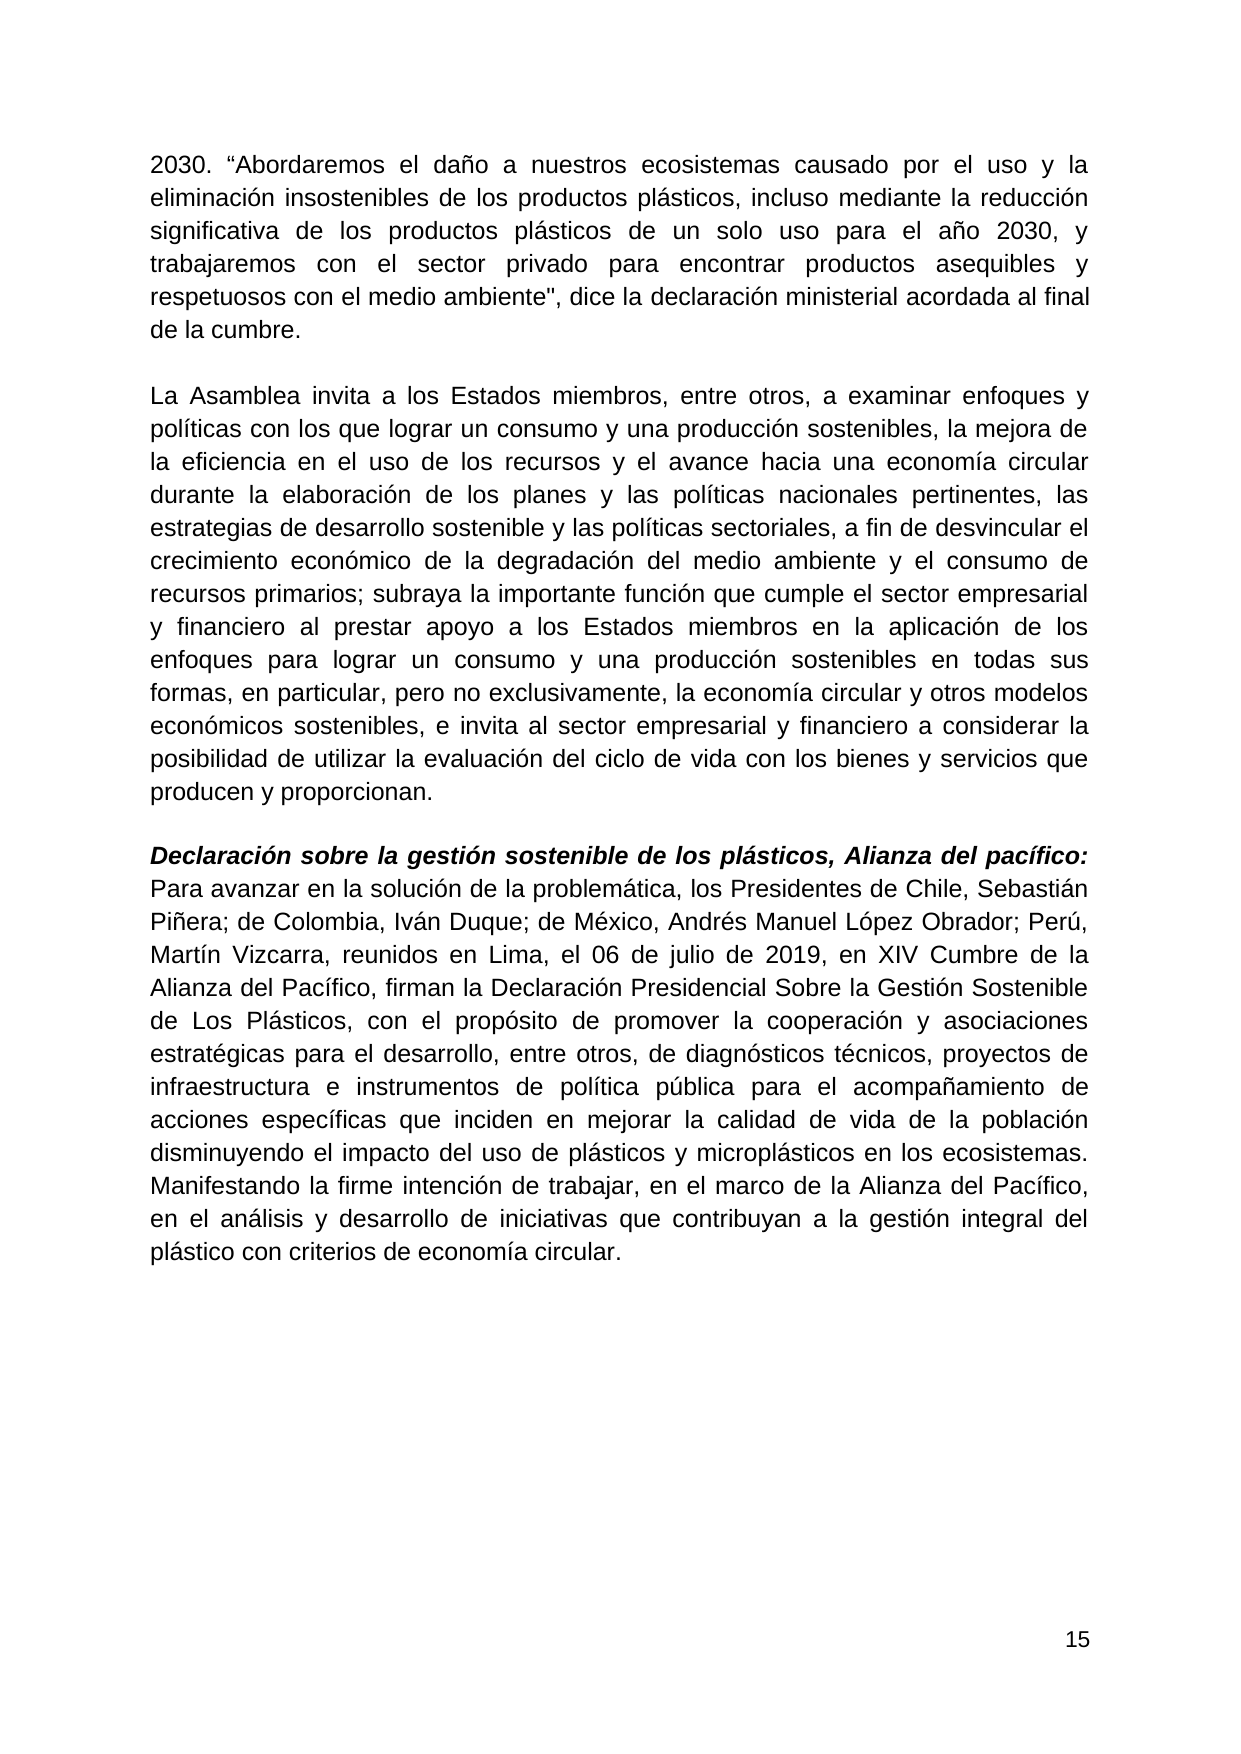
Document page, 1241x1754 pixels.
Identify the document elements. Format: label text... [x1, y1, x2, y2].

text Declaración sobre la gestión sostenible de los plásticos, Alianza del pacífico: Para avanzar en la solución de la problemática, los Presidentes de Chile, Sebastián Piñera; de Colombia, Iván Duque; de México, Andrés Manuel López Obrador; Perú, Martín Vizcarra, reunidos en Lima, el 06 de julio de 2019, en XIV Cumbre de la Alianza del Pacífico, firman la Declaración Presidencial Sobre la Gestión Sostenible de Los Plásticos, con el propósito de promover la cooperación y asociaciones estratégicas para el desarrollo, entre otros, de diagnósticos técnicos, proyectos de infraestructura e instrumentos de política pública para el acompañamiento de acciones específicas que inciden en mejorar la calidad de vida de la población disminuyendo el impacto del uso de plásticos y microplásticos en los ecosistemas. Manifestando la firme intención de trabajar, en el marco de la Alianza del Pacífico, en el análisis y desarrollo de iniciativas que contribuyan a la gestión integral del plástico con criterios de economía circular. [150, 841, 1090, 1266]
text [150, 150, 1090, 344]
text La Asamblea invita a los Estados miembros, entre otros, a examinar enfoques y políticas con los que lograr un consumo y una producción sostenibles, la mejora de la eficiencia en el uso de los recursos y el avance hacia una economía circular durante la elaboración de los planes y las políticas nacionales pertinentes, las estrategias de desarrollo sostenible y las políticas sectoriales, a fin de desvincular el crecimiento económico de la degradación del medio ambiente y el consumo de recursos primarios; subraya la importante función que cumple el sector empresarial y financiero al prestar apoyo a los Estados miembros en la aplicación de los enfoques para lograr un consumo y una producción sostenibles en todas sus formas, en particular, pero no exclusivamente, la economía circular y otros modelos económicos sostenibles, e invita al sector empresarial y financiero a considerar la posibilidad de utilizar la evaluación del ciclo de vida con los bienes y servicios que producen y proporcionan. [150, 381, 1090, 806]
